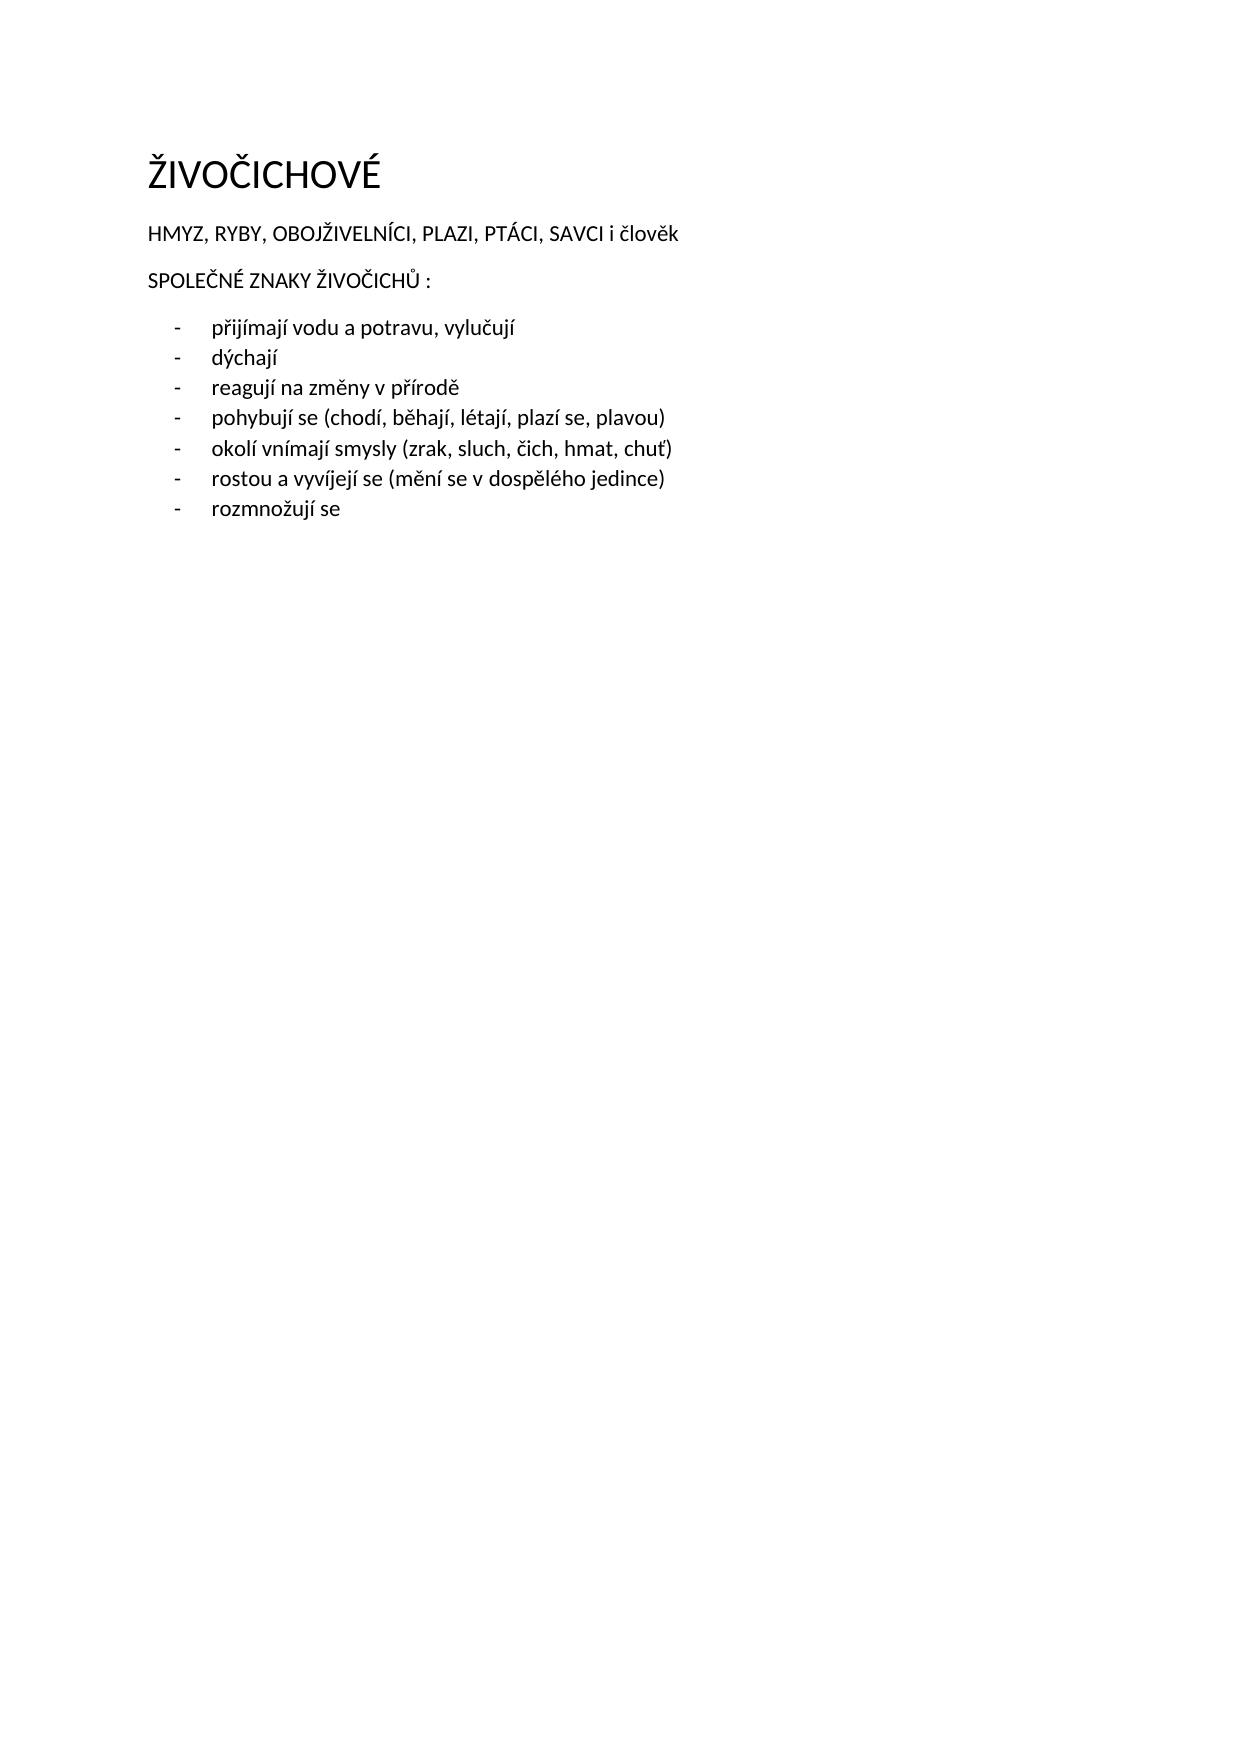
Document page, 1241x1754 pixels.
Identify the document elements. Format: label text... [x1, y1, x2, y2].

text SPOLEČNÉ ZNAKY ŽIVOČICHŮ : [148, 266, 1093, 294]
list přijímají vodu a potravu, vylučují [174, 313, 1093, 341]
list rostou a vyvíjejí se (mění se v dospělého jedince) [174, 464, 1093, 492]
list reagují na změny v přírodě [174, 373, 1093, 401]
list pohybují se (chodí, běhají, létají, plazí se, plavou) [174, 403, 1093, 432]
list okolí vnímají smysly (zrak, sluch, čich, hmat, chuť) [174, 434, 1093, 462]
text ŽIVOČICHOVÉ [148, 148, 1093, 198]
list dýchají [174, 343, 1093, 371]
list rozmnožují se [174, 494, 1093, 522]
text HMYZ, RYBY, OBOJŽIVELNÍCI, PLAZI, PTÁCI, SAVCI i člověk [148, 219, 1093, 247]
